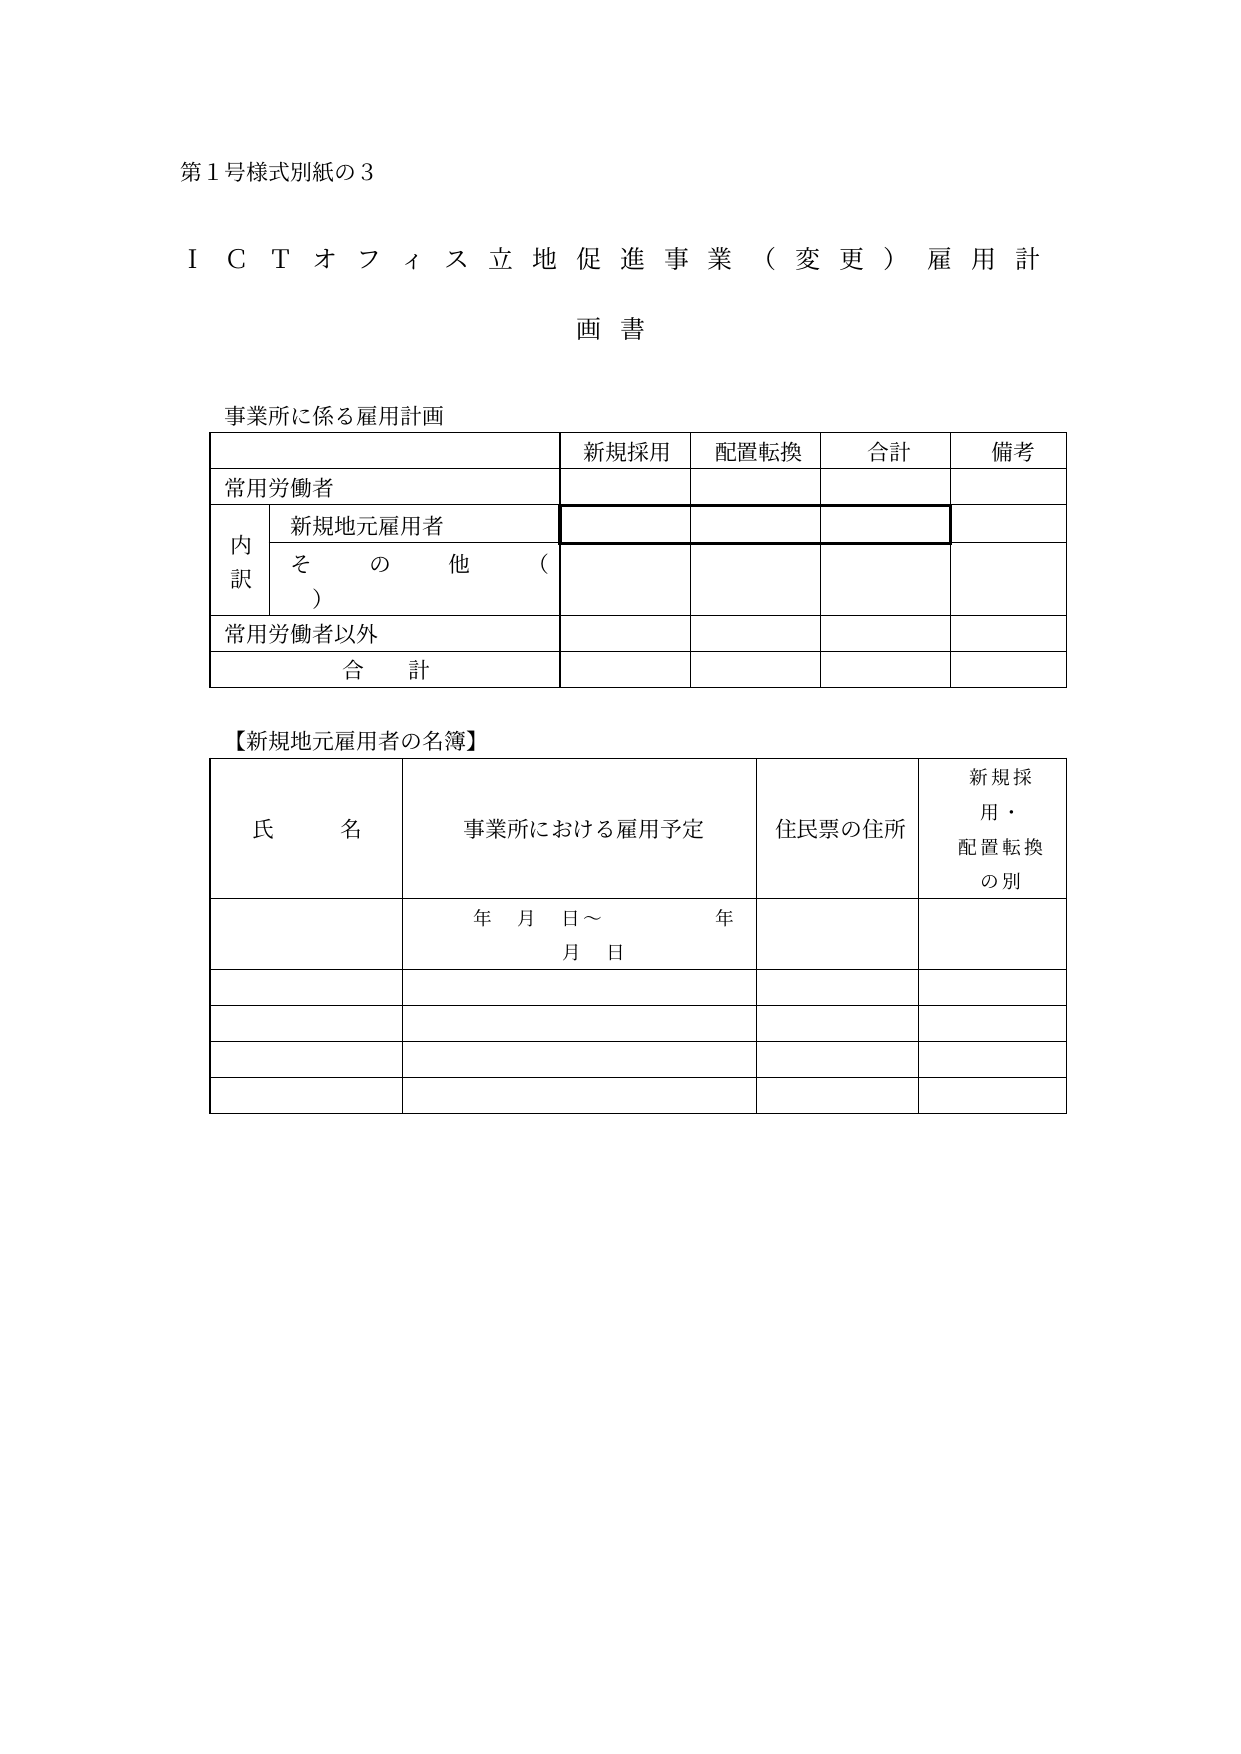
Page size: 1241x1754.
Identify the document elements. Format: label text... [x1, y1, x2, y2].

text ＩＣＴオフィス立地促進事業（変更）雇用計画書 [181, 223, 1060, 362]
table_cell その他（ ） [270, 543, 559, 615]
table_header 配置転換 [691, 433, 820, 468]
table_header 事業所における雇用予定 [403, 759, 756, 898]
table_cell [951, 616, 1066, 651]
table_cell [757, 1042, 918, 1077]
table_cell [821, 545, 950, 615]
table_cell [951, 469, 1066, 504]
table_cell [561, 545, 690, 615]
table_cell [757, 1078, 918, 1113]
table_cell [211, 1042, 402, 1077]
table_header 合計 [821, 433, 950, 468]
table_cell [919, 1078, 1066, 1113]
table_cell 年 月 日～ 年 月 日 [403, 899, 756, 969]
table_cell [821, 507, 949, 542]
text 【新規地元雇用者の名簿】 [181, 723, 971, 758]
table_cell [919, 899, 1066, 969]
table_cell 内 訳 [211, 505, 269, 615]
table_cell [757, 1006, 918, 1041]
table_cell [821, 469, 950, 504]
table_cell 常用労働者 [211, 469, 559, 504]
table_header [211, 433, 559, 468]
table_cell [562, 507, 690, 542]
table_cell [691, 469, 820, 504]
table_cell [919, 1042, 1066, 1077]
table_cell 常用労働者以外 [211, 616, 559, 651]
table_cell [757, 970, 918, 1005]
table_cell [691, 652, 820, 687]
table_cell [952, 505, 1066, 542]
table_cell [951, 543, 1066, 615]
table_cell [821, 652, 950, 687]
table_header 備考 [951, 433, 1066, 468]
table_header 住民票の住所 [757, 759, 918, 898]
table_cell [821, 616, 950, 651]
table_cell 合 計 [211, 652, 559, 687]
table_header 氏 名 [211, 759, 402, 898]
table_header 新規採用・ 配置転換の別 [919, 759, 1066, 898]
table_cell [403, 1078, 756, 1113]
table_cell [691, 545, 820, 615]
table_cell 新規地元雇用者 [270, 505, 558, 542]
table_cell [403, 970, 756, 1005]
text 事業所に係る雇用計画 [181, 397, 971, 432]
table_cell [951, 652, 1066, 687]
table_cell [211, 970, 402, 1005]
table_cell [561, 652, 690, 687]
table_cell [403, 1042, 756, 1077]
table_cell [403, 1006, 756, 1041]
table_cell [691, 507, 820, 542]
table_cell [211, 1006, 402, 1041]
table_cell [691, 616, 820, 651]
table_cell [211, 1078, 402, 1113]
text 第１号様式別紙の３ [181, 153, 1060, 188]
table_cell [211, 899, 402, 969]
table_cell [757, 899, 918, 969]
table_header 新規採用 [561, 433, 690, 468]
table_cell [919, 970, 1066, 1005]
table_cell [561, 469, 690, 504]
table_cell [919, 1006, 1066, 1041]
table_cell [561, 616, 690, 651]
